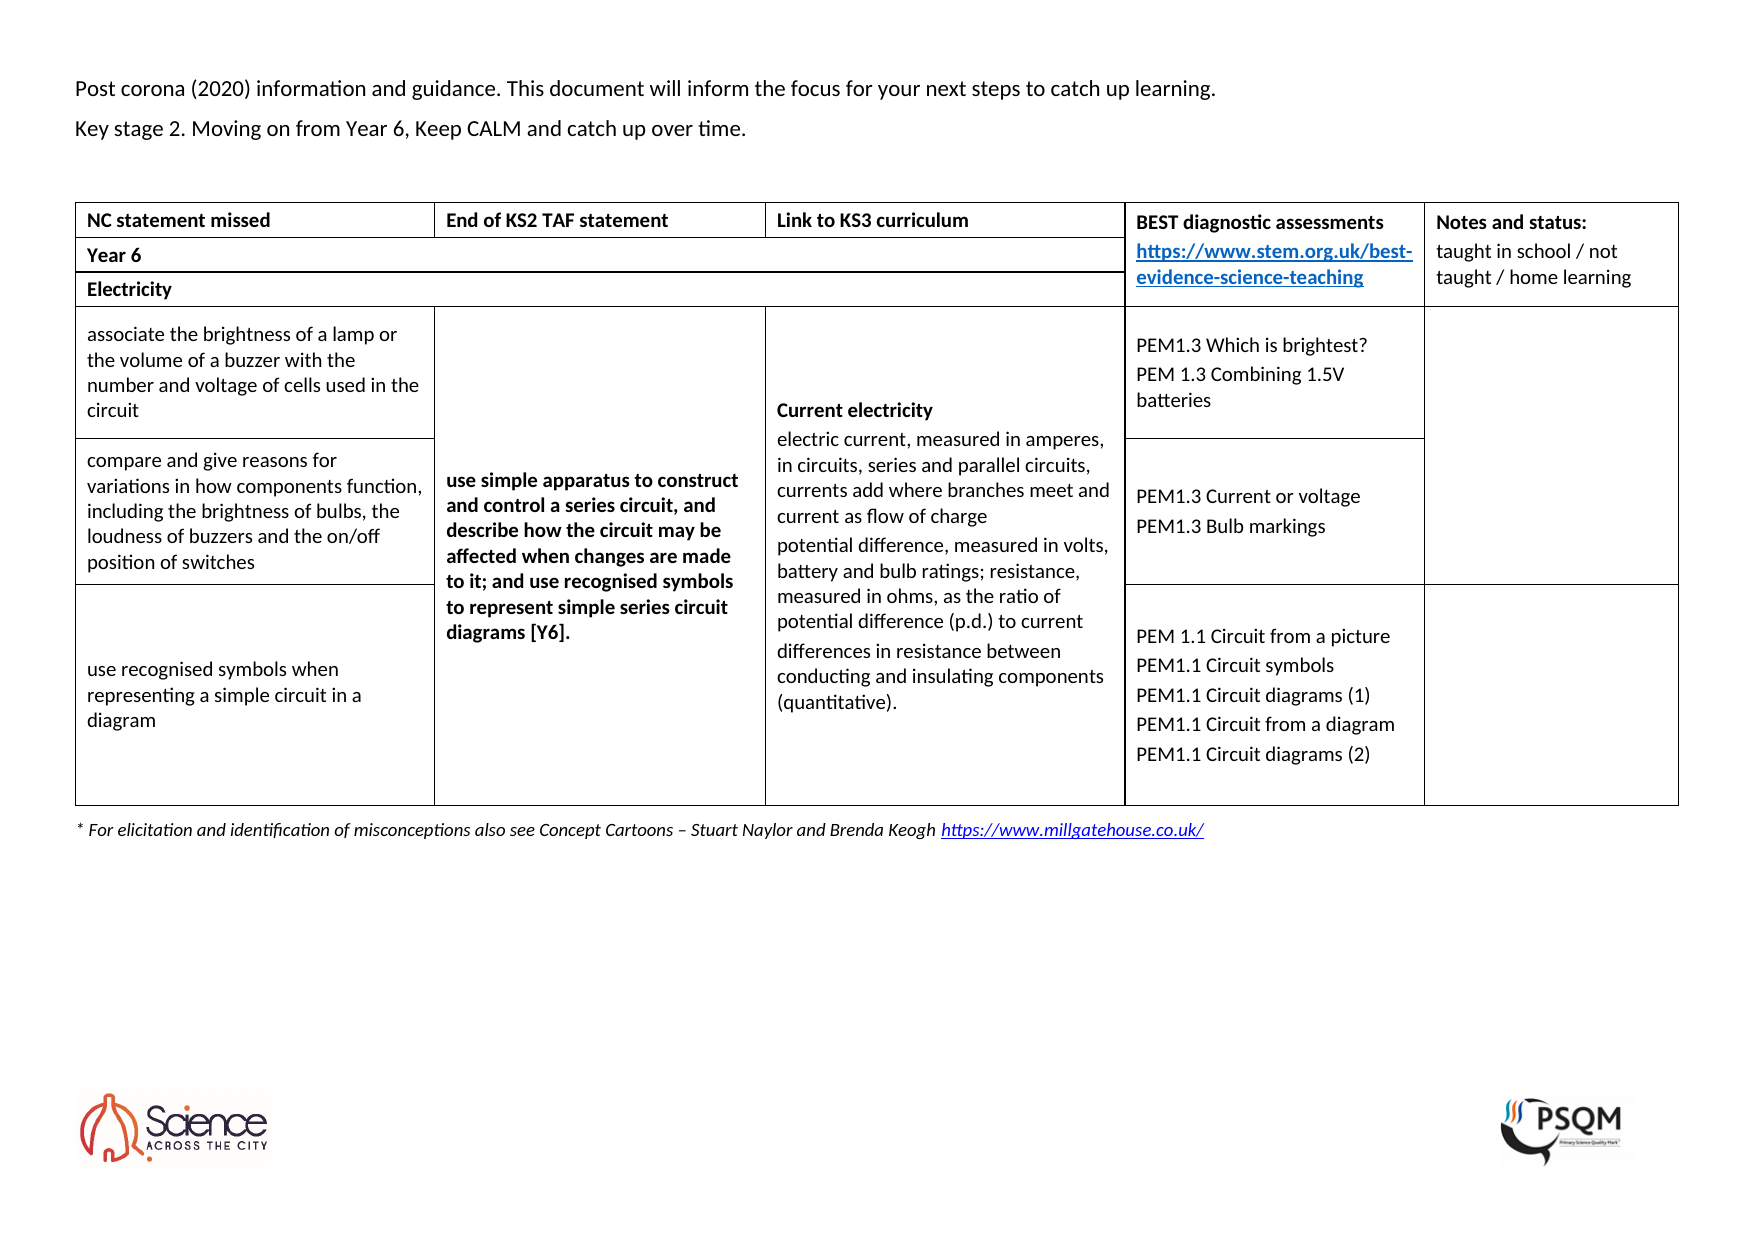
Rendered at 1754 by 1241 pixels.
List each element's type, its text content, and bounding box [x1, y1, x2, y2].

table_cell PEM 1.1 Circuit from a picture PEM1.1 Circuit symbols PEM1.1 Circuit diagrams (1) PEM1.1 Circuit from a diagram PEM1.1 Circuit diagrams (2) [1126, 585, 1424, 804]
table_header Link to KS3 curriculum [766, 203, 1124, 237]
table_cell use recognised symbols when representing a simple circuit in a diagram [76, 585, 434, 804]
table_header NC statement missed [76, 203, 434, 237]
table_cell Electricity [76, 273, 1124, 306]
table_cell associate the brightness of a lamp or the volume of a buzzer with the number and voltage of cells used in the circuit [76, 307, 434, 437]
picture [1500, 1091, 1635, 1167]
picture [75, 1089, 272, 1167]
table_header BEST diagnostic assessments https://www.stem.org.uk/best-evidence-science-teaching [1126, 203, 1424, 306]
table_cell Year 6 [76, 238, 1124, 271]
table_cell compare and give reasons for variations in how components function, including the brightness of bulbs, the loudness of buzzers and the on/off position of switches [76, 439, 434, 584]
table_cell PEM1.3 Current or voltage PEM1.3 Bulb markings [1126, 439, 1424, 584]
table_cell [1425, 585, 1678, 804]
table_cell Current electricity electric current, measured in amperes, in circuits, series and parallel circuits, currents add where branches meet and current as flow of charge potential difference, measured in volts, battery and bulb ratings; resistance, measured in ohms, as the ratio of potential difference (p.d.) to current differences in resistance between conducting and insulating components (quantitative). [766, 307, 1124, 804]
text * For elicitation and identification of misconceptions also see Concept Cartoons – Stuart Naylor and Brenda Keogh https://www.millgatehouse.co.uk/ [75, 818, 1679, 841]
table_cell [1425, 307, 1678, 584]
table_header Notes and status: taught in school / not taught / home learning [1425, 203, 1678, 306]
table_cell use simple apparatus to construct and control a series circuit, and describe how the circuit may be affected when changes are made to it; and use recognised symbols to represent simple series circuit diagrams [Y6]. [435, 307, 765, 804]
table_cell PEM1.3 Which is brightest? PEM 1.3 Combining 1.5V batteries [1126, 307, 1424, 437]
table_header End of KS2 TAF statement [435, 203, 765, 237]
